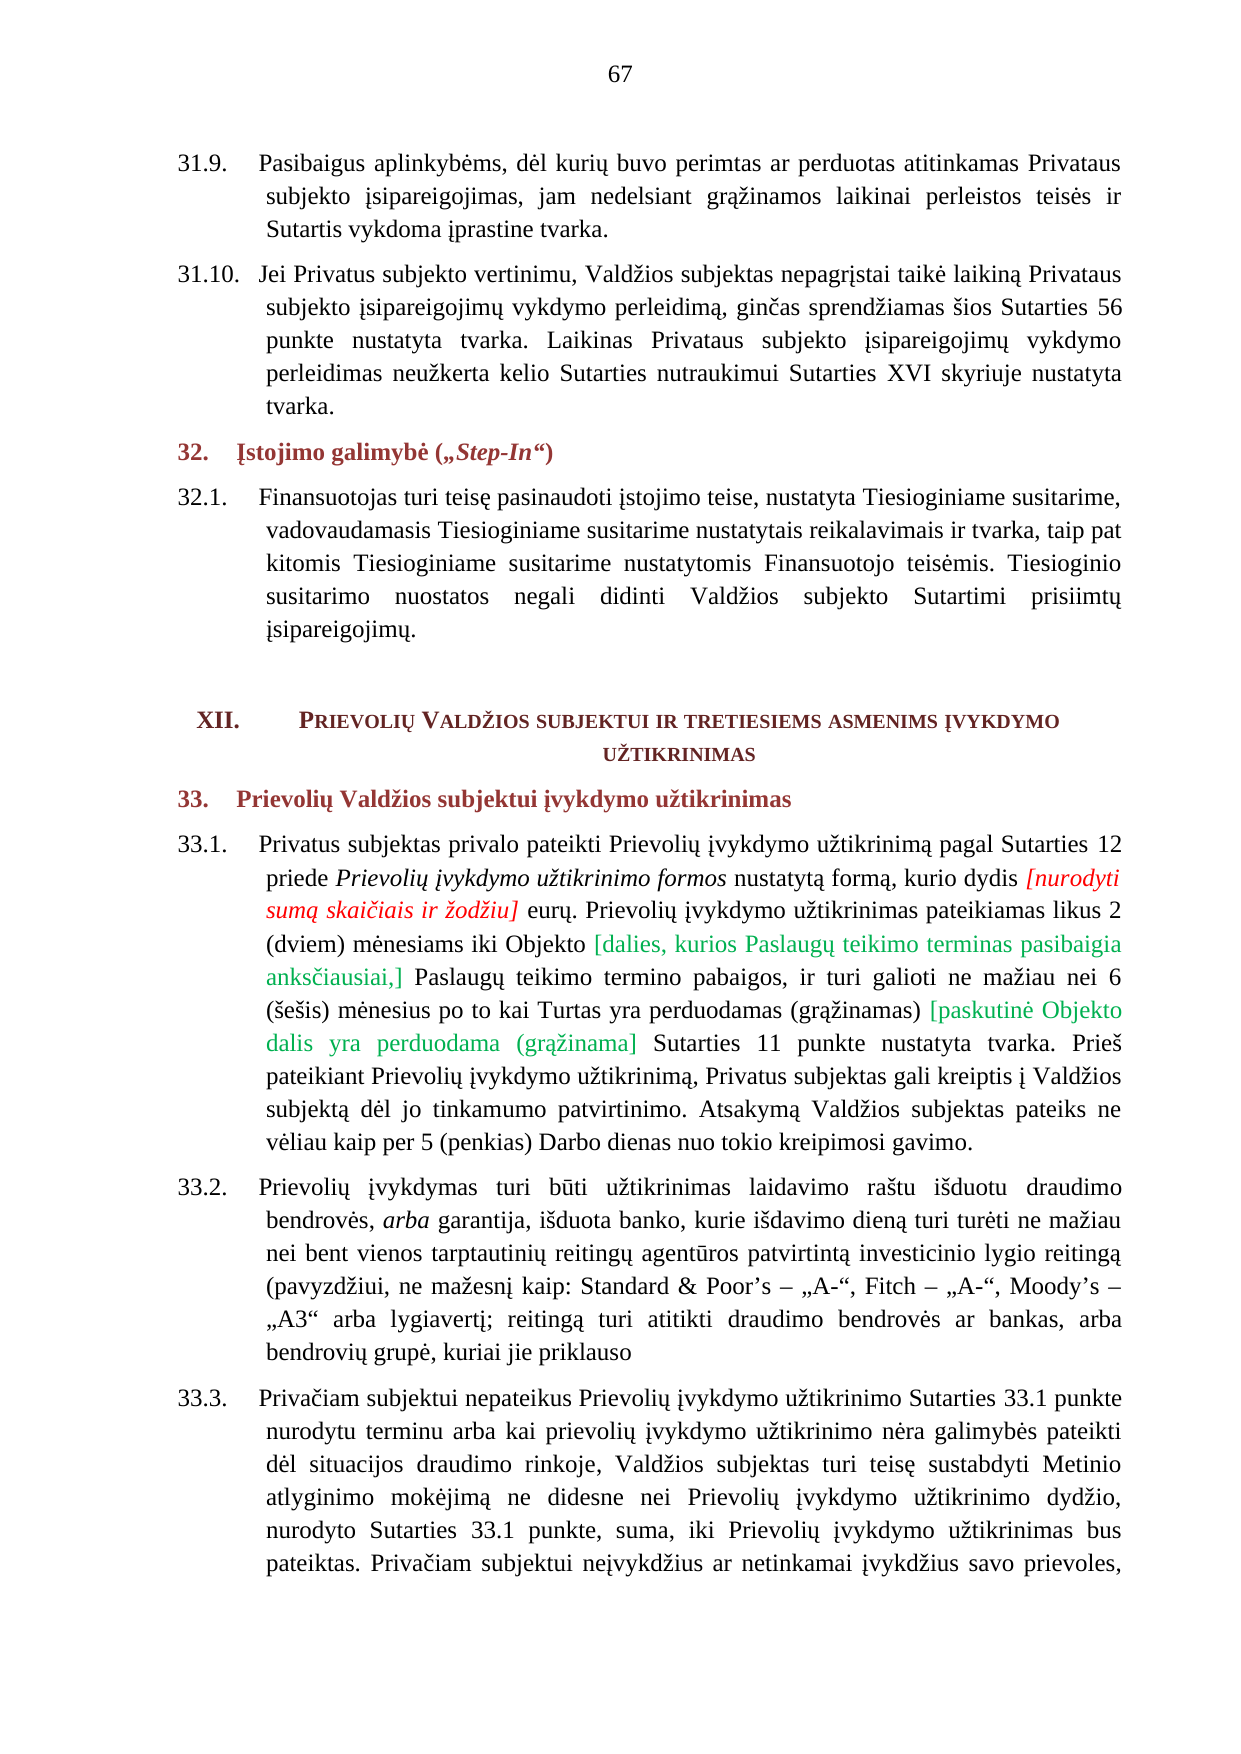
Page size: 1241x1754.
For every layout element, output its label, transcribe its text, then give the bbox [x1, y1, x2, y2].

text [177, 1383, 1122, 1577]
subtitle Prievolių Valdžios subjektui ir tretiesiems asmenims įvykdymo užtikrinimas [177, 706, 1122, 767]
text Privatus subjektas privalo pateikti Prievolių įvykdymo užtikrinimą pagal Sutarties 12 priede Prievolių įvykdymo užtikrinimo formos nustatytą formą, kurio dydis [nurodyti sumą skaičiais ir žodžiu] eurų. Prievolių įvykdymo užtikrinimas pateikiamas likus 2 (dviem) mėnesiams iki Objekto [dalies, kurios Paslaugų teikimo terminas pasibaigia anksčiausiai,] Paslaugų teikimo termino pabaigos, ir turi galioti ne mažiau nei 6 (šešis) mėnesius po to kai Turtas yra perduodamas (grąžinamas) [paskutinė Objekto dalis yra perduodama (grąžinama] Sutarties 11 punkte nustatyta tvarka. Prieš pateikiant Prievolių įvykdymo užtikrinimą, Privatus subjektas gali kreiptis į Valdžios subjektą dėl jo tinkamumo patvirtinimo. Atsakymą Valdžios subjektas pateiks ne vėliau kaip per 5 (penkias) Darbo dienas nuo tokio kreipimosi gavimo. [177, 829, 1122, 1156]
text Prievolių įvykdymas turi būti užtikrinimas laidavimo raštu išduotu draudimo bendrovės, arba garantija, išduota banko, kurie išdavimo dieną turi turėti ne mažiau nei bent vienos tarptautinių reitingų agentūros patvirtintą investicinio lygio reitingą (pavyzdžiui, ne mažesnį kaip: Standard & Poor’s – „A-“, Fitch – „A-“, Moody’s – „A3“ arba lygiavertį; reitingą turi atitikti draudimo bendrovės ar bankas, arba bendrovių grupė, kuriai jie priklauso [177, 1172, 1122, 1366]
subtitle Prievolių Valdžios subjektui įvykdymo užtikrinimas [177, 784, 1122, 813]
text Jei Privatus subjekto vertinimu, Valdžios subjektas nepagrįstai taikė laikiną Privataus subjekto įsipareigojimų vykdymo perleidimą, ginčas sprendžiamas šios Sutarties 56 punkte nustatyta tvarka. Laikinas Privataus subjekto įsipareigojimų vykdymo perleidimas neužkerta kelio Sutarties nutraukimui Sutarties XVI skyriuje nustatyta tvarka. [177, 259, 1122, 420]
subtitle Įstojimo galimybė („Step-In“) [177, 437, 1122, 466]
text Finansuotojas turi teisę pasinaudoti įstojimo teise, nustatyta Tiesioginiame susitarime, vadovaudamasis Tiesioginiame susitarime nustatytais reikalavimais ir tvarka, taip pat kitomis Tiesioginiame susitarime nustatytomis Finansuotojo teisėmis. Tiesioginio susitarimo nuostatos negali didinti Valdžios subjekto Sutartimi prisiimtų įsipareigojimų. [177, 482, 1122, 643]
text Pasibaigus aplinkybėms, dėl kurių buvo perimtas ar perduotas atitinkamas Privataus subjekto įsipareigojimas, jam nedelsiant grąžinamos laikinai perleistos teisės ir Sutartis vykdoma įprastine tvarka. [177, 148, 1122, 242]
